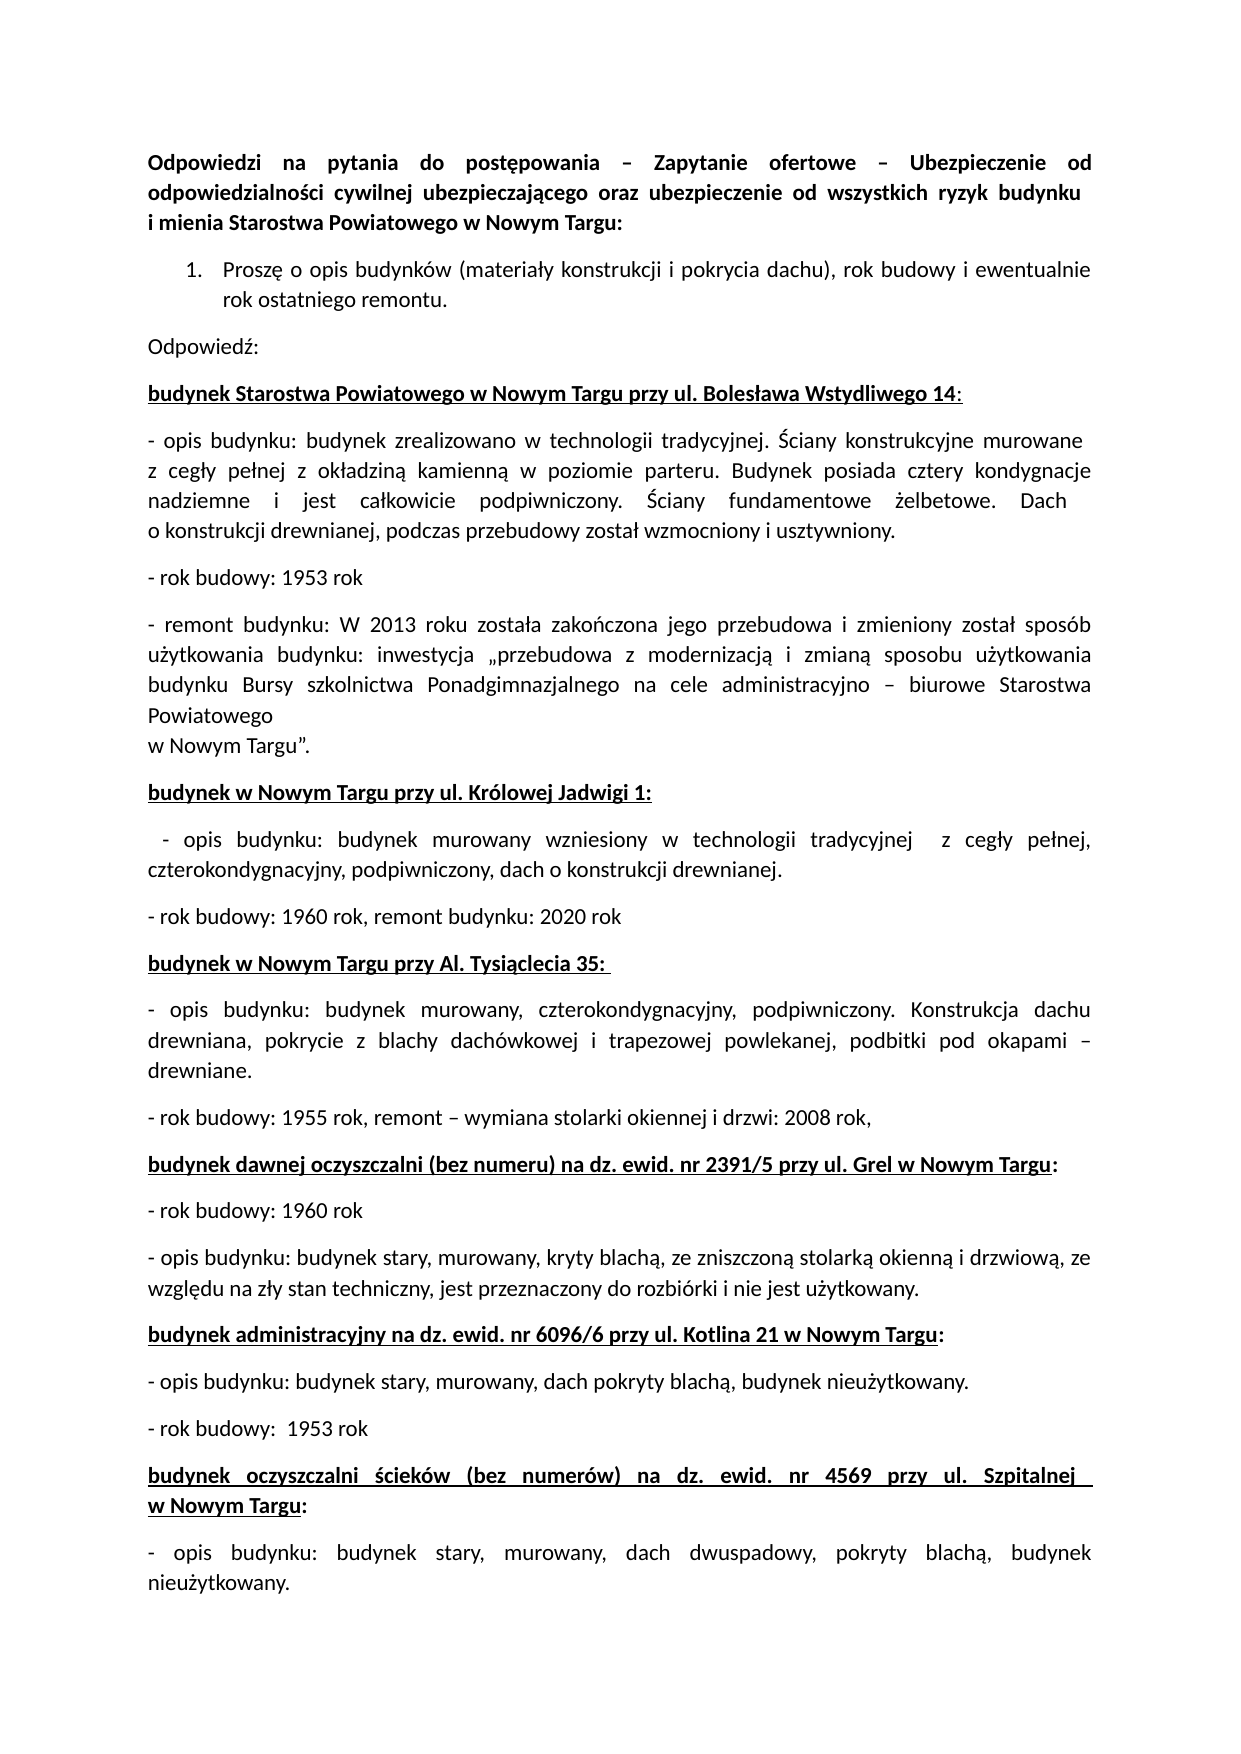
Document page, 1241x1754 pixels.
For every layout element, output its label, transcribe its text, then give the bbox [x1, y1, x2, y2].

text Odpowiedzi na pytania do postępowania – Zapytanie ofertowe – Ubezpieczenie od odpowiedzialności cywilnej ubezpieczającego oraz ubezpieczenie od wszystkich ryzyk budynku i mienia Starostwa Powiatowego w Nowym Targu: [148, 148, 1093, 236]
text budynek Starostwa Powiatowego w Nowym Targu przy ul. Bolesława Wstydliwego 14: [148, 379, 1093, 407]
text - rok budowy: 1960 rok [148, 1197, 1093, 1224]
text Odpowiedź: [148, 332, 1093, 360]
text budynek oczyszczalni ścieków (bez numerów) na dz. ewid. nr 4569 przy ul. Szpitalnej w Nowym Targu: [148, 1461, 1093, 1485]
text budynek oczyszczalni ścieków (bez numerów) na dz. ewid. nr 4569 przy ul. Szpitalnej w Nowym Targu: [148, 1487, 1093, 1519]
text budynek w Nowym Targu przy Al. Tysiąclecia 35: [148, 949, 1093, 977]
text - opis budynku: budynek stary, murowany, kryty blachą, ze zniszczoną stolarką okienną i drzwiową, ze względu na zły stan techniczny, jest przeznaczony do rozbiórki i nie jest użytkowany. [148, 1243, 1093, 1302]
text - rok budowy: 1960 rok, remont budynku: 2020 rok [148, 902, 1093, 930]
text budynek w Nowym Targu przy ul. Królowej Jadwigi 1: [148, 778, 1093, 806]
text - opis budynku: budynek stary, murowany, dach pokryty blachą, budynek nieużytkowany. [148, 1367, 1093, 1395]
text - rok budowy: 1953 rok [148, 1414, 1093, 1442]
text - remont budynku: W 2013 roku została zakończona jego przebudowa i zmieniony został sposób użytkowania budynku: inwestycja „przebudowa z modernizacją i zmianą sposobu użytkowania budynku Bursy szkolnictwa Ponadgimnazjalnego na cele administracyjno – biurowe Starostwa Powiatowego w Nowym Targu”. [148, 610, 1093, 759]
text - opis budynku: budynek murowany wzniesiony w technologii tradycyjnej z cegły pełnej, czterokondygnacyjny, podpiwniczony, dach o konstrukcji drewnianej. [148, 825, 1093, 883]
text budynek administracyjny na dz. ewid. nr 6096/6 przy ul. Kotlina 21 w Nowym Targu: [148, 1321, 1093, 1348]
text budynek dawnej oczyszczalni (bez numeru) na dz. ewid. nr 2391/5 przy ul. Grel w Nowym Targu: [148, 1150, 1093, 1178]
text - rok budowy: 1955 rok, remont – wymiana stolarki okiennej i drzwi: 2008 rok, [148, 1103, 1093, 1131]
text - opis budynku: budynek stary, murowany, dach dwuspadowy, pokryty blachą, budynek nieużytkowany. [148, 1538, 1093, 1596]
list Proszę o opis budynków (materiały konstrukcji i pokrycia dachu), rok budowy i ewentualnie rok ostatniego remontu. [185, 255, 1093, 313]
text - opis budynku: budynek zrealizowano w technologii tradycyjnej. Ściany konstrukcyjne murowane z cegły pełnej z okładziną kamienną w poziomie parteru. Budynek posiada cztery kondygnacje nadziemne i jest całkowicie podpiwniczony. Ściany fundamentowe żelbetowe. Dach o konstrukcji drewnianej, podczas przebudowy został wzmocniony i usztywniony. [148, 426, 1093, 544]
text - rok budowy: 1953 rok [148, 563, 1093, 591]
text - opis budynku: budynek murowany, czterokondygnacyjny, podpiwniczony. Konstrukcja dachu drewniana, pokrycie z blachy dachówkowej i trapezowej powlekanej, podbitki pod okapami – drewniane. [148, 996, 1093, 1084]
